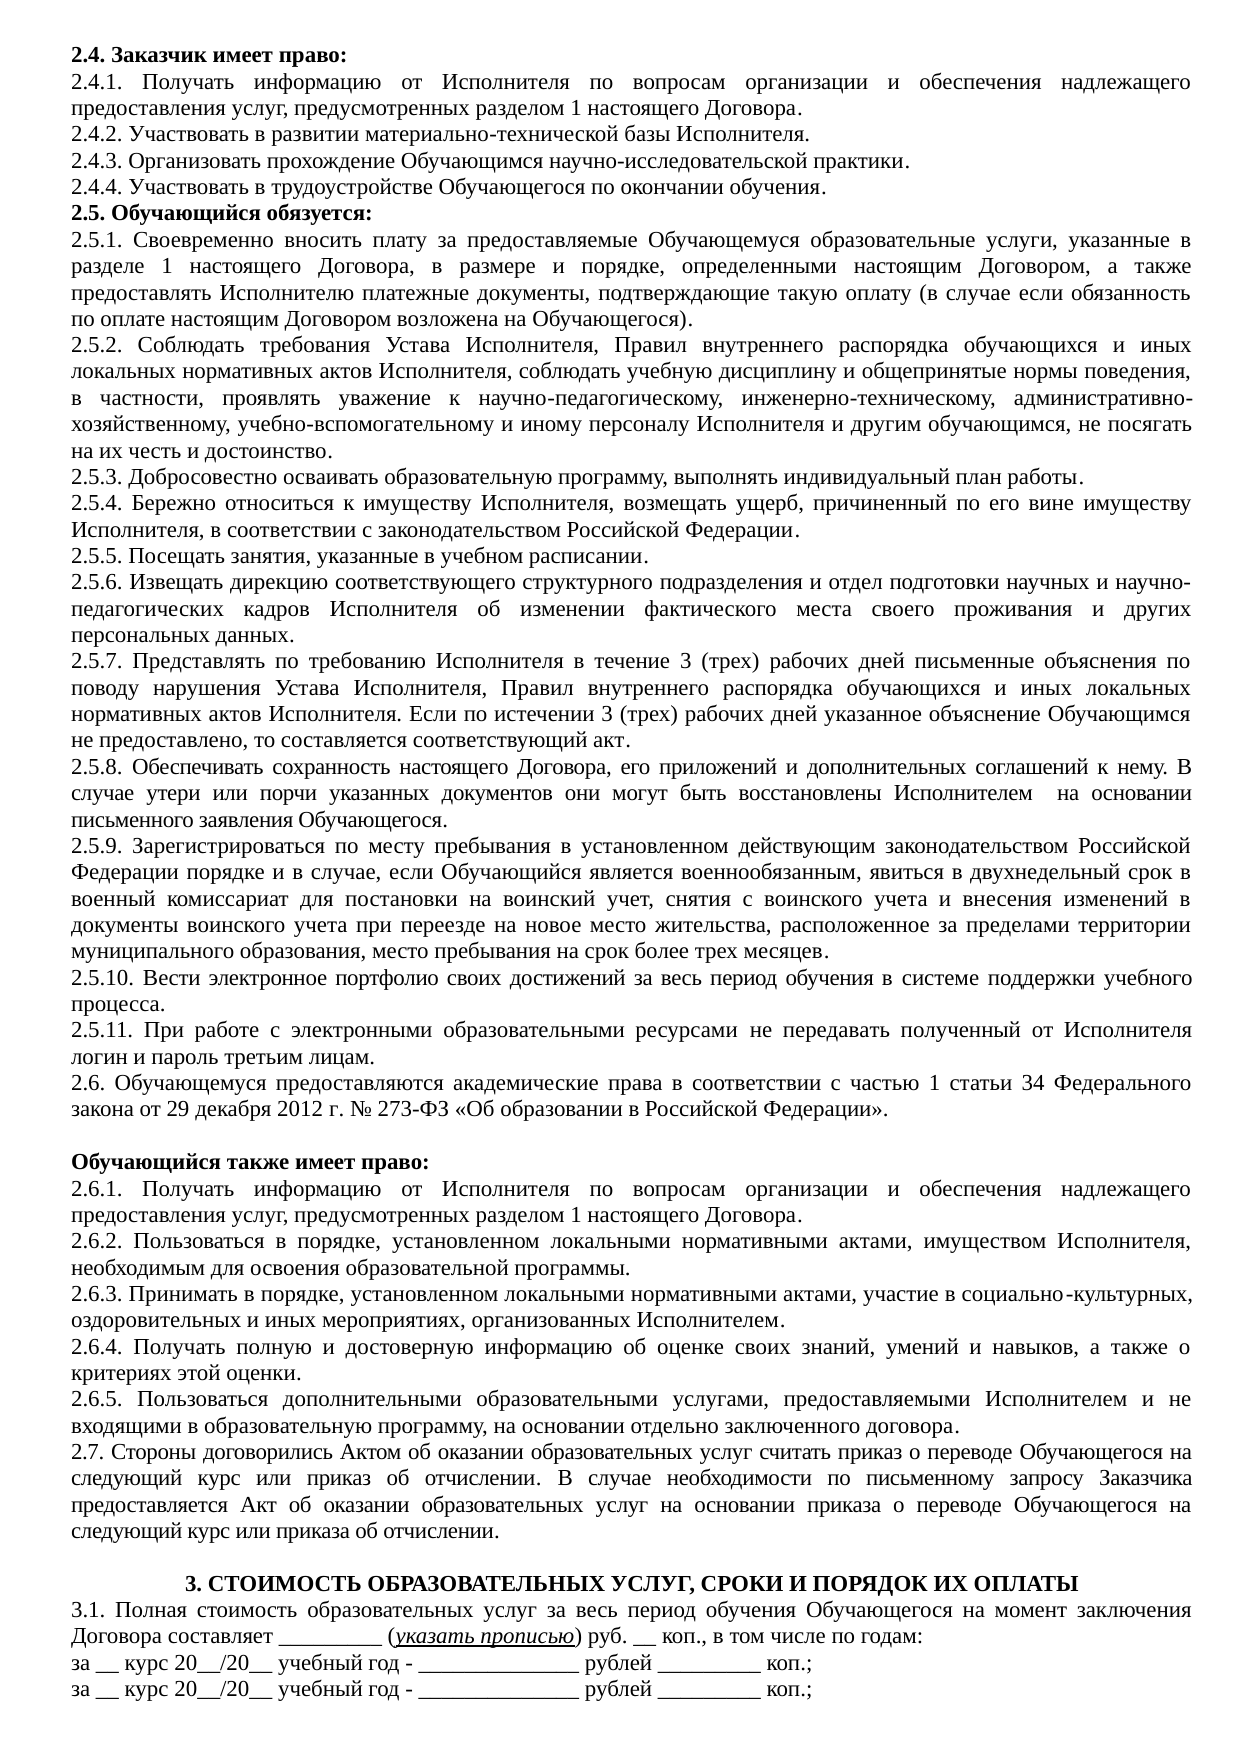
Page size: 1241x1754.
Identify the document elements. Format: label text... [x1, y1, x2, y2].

text 2.4. Заказчик имеет право: [71, 41, 1193, 68]
text 2.5.1. Своевременно вносить плату за предоставляемые Обучающемуся образовательные услуги, указанные в разделе 1 настоящего Договора, в размере и порядке, определенными настоящим Договором, а также предоставлять Исполнителю платежные документы, подтверждающие такую оплату (в случае если обязанность по оплате настоящим Договором возложена на Обучающегося). [71, 226, 1193, 331]
text Обучающийся также имеет право: [71, 1148, 1193, 1174]
text 2.4.2. Участвовать в развитии материально-технической базы Исполнителя. [71, 120, 1193, 147]
text 2.6.4. Получать полную и достоверную информацию об оценке своих знаний, умений и навыков, а также о критериях этой оценки. [71, 1333, 1193, 1385]
text 2.6.2. Пользоваться в порядке, установленном локальными нормативными актами, имуществом Исполнителя, необходимым для освоения образовательной программы. [71, 1227, 1193, 1280]
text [71, 1649, 1193, 1675]
text 2.5.9. Зарегистрироваться по месту пребывания в установленном действующим законодательством Российской Федерации порядке и в случае, если Обучающийся является военнообязанным, явиться в двухнедельный срок в военный комиссариат для постановки на воинский учет, снятия с воинского учета и внесения изменений в документы воинского учета при переезде на новое место жительства, расположенное за пределами территории муниципального образования, место пребывания на срок более трех месяцев. [71, 832, 1193, 964]
text 2.6.5. Пользоваться дополнительными образовательными услугами, предоставляемыми Исполнителем и не входящими в образовательную программу, на основании отдельно заключенного договора. [71, 1385, 1193, 1438]
text 2.5.6. Извещать дирекцию соответствующего структурного подразделения и отдел подготовки научных и научно-педагогических кадров Исполнителя об изменении фактического места своего проживания и других персональных данных. [71, 568, 1193, 647]
text 2.6.1. Получать информацию от Исполнителя по вопросам организации и обеспечения надлежащего предоставления услуг, предусмотренных разделом 1 настоящего Договора. [71, 1174, 1193, 1227]
text 2.5.5. Посещать занятия, указанные в учебном расписании. [71, 542, 1193, 568]
text 2.5.10. Вести электронное портфолио своих достижений за весь период обучения в системе поддержки учебного процесса. [71, 964, 1193, 1016]
text 2.4.1. Получать информацию от Исполнителя по вопросам организации и обеспечения надлежащего предоставления услуг, предусмотренных разделом 1 настоящего Договора. [71, 68, 1193, 120]
text 2.7. Стороны договорились Актом об оказании образовательных услуг считать приказ о переводе Обучающегося на следующий курс или приказ об отчислении. В случае необходимости по письменному запросу Заказчика предоставляется Акт об оказании образовательных услуг на основании приказа о переводе Обучающегося на следующий курс или приказа об отчислении. [71, 1438, 1193, 1543]
text 2.5.4. Бережно относиться к имуществу Исполнителя, возмещать ущерб, причиненный по его вине имуществу Исполнителя, в соответствии с законодательством Российской Федерации. [71, 489, 1193, 542]
text 2.6.3. Принимать в порядке, установленном локальными нормативными актами, участие в социально-культурных, оздоровительных и иных мероприятиях, организованных Исполнителем. [71, 1280, 1193, 1333]
text 3.1. Полная стоимость образовательных услуг за весь период обучения Обучающегося на момент заключения Договора составляет _________ (указать прописью) руб. __ коп., в том числе по годам: [71, 1596, 1193, 1649]
text 2.5.8. Обеспечивать сохранность настоящего Договора, его приложений и дополнительных соглашений к нему. В случае утери или порчи указанных документов они могут быть восстановлены Исполнителем на основании письменного заявления Обучающегося. [71, 753, 1193, 832]
text 2.5. Обучающийся обязуется: [71, 199, 1193, 226]
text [71, 1675, 1193, 1702]
text 2.5.2. Соблюдать требования Устава Исполнителя, Правил внутреннего распорядка обучающихся и иных локальных нормативных актов Исполнителя, соблюдать учебную дисциплину и общепринятые нормы поведения, в частности, проявлять уважение к научно-педагогическому, инженерно-техническому, административно-хозяйственному, учебно-вспомогательному и иному персоналу Исполнителя и другим обучающимся, не посягать на их честь и достоинство. [71, 331, 1193, 463]
text 2.5.3. Добросовестно осваивать образовательную программу, выполнять индивидуальный план работы. [71, 463, 1193, 489]
text 2.4.3. Организовать прохождение Обучающимся научно-исследовательской практики. [71, 147, 1193, 173]
text 2.6. Обучающемуся предоставляются академические права в соответствии с частью 1 статьи 34 Федерального закона от 29 декабря 2012 г. № 273-ФЗ «Об образовании в Российской Федерации». [71, 1069, 1193, 1122]
text 2.5.7. Представлять по требованию Исполнителя в течение 3 (трех) рабочих дней письменные объяснения по поводу нарушения Устава Исполнителя, Правил внутреннего распорядка обучающихся и иных локальных нормативных актов Исполнителя. Если по истечении 3 (трех) рабочих дней указанное объяснение Обучающимся не предоставлено, то составляется соответствующий акт. [71, 647, 1193, 753]
text 2.5.11. При работе с электронными образовательными ресурсами не передавать полученный от Исполнителя логин и пароль третьим лицам. [71, 1016, 1193, 1069]
text 3. СТОИМОСТЬ ОБРАЗОВАТЕЛЬНЫХ УСЛУГ, СРОКИ И ПОРЯДОК ИХ ОПЛАТЫ [71, 1570, 1193, 1596]
text 2.4.4. Участвовать в трудоустройстве Обучающегося по окончании обучения. [71, 173, 1193, 199]
